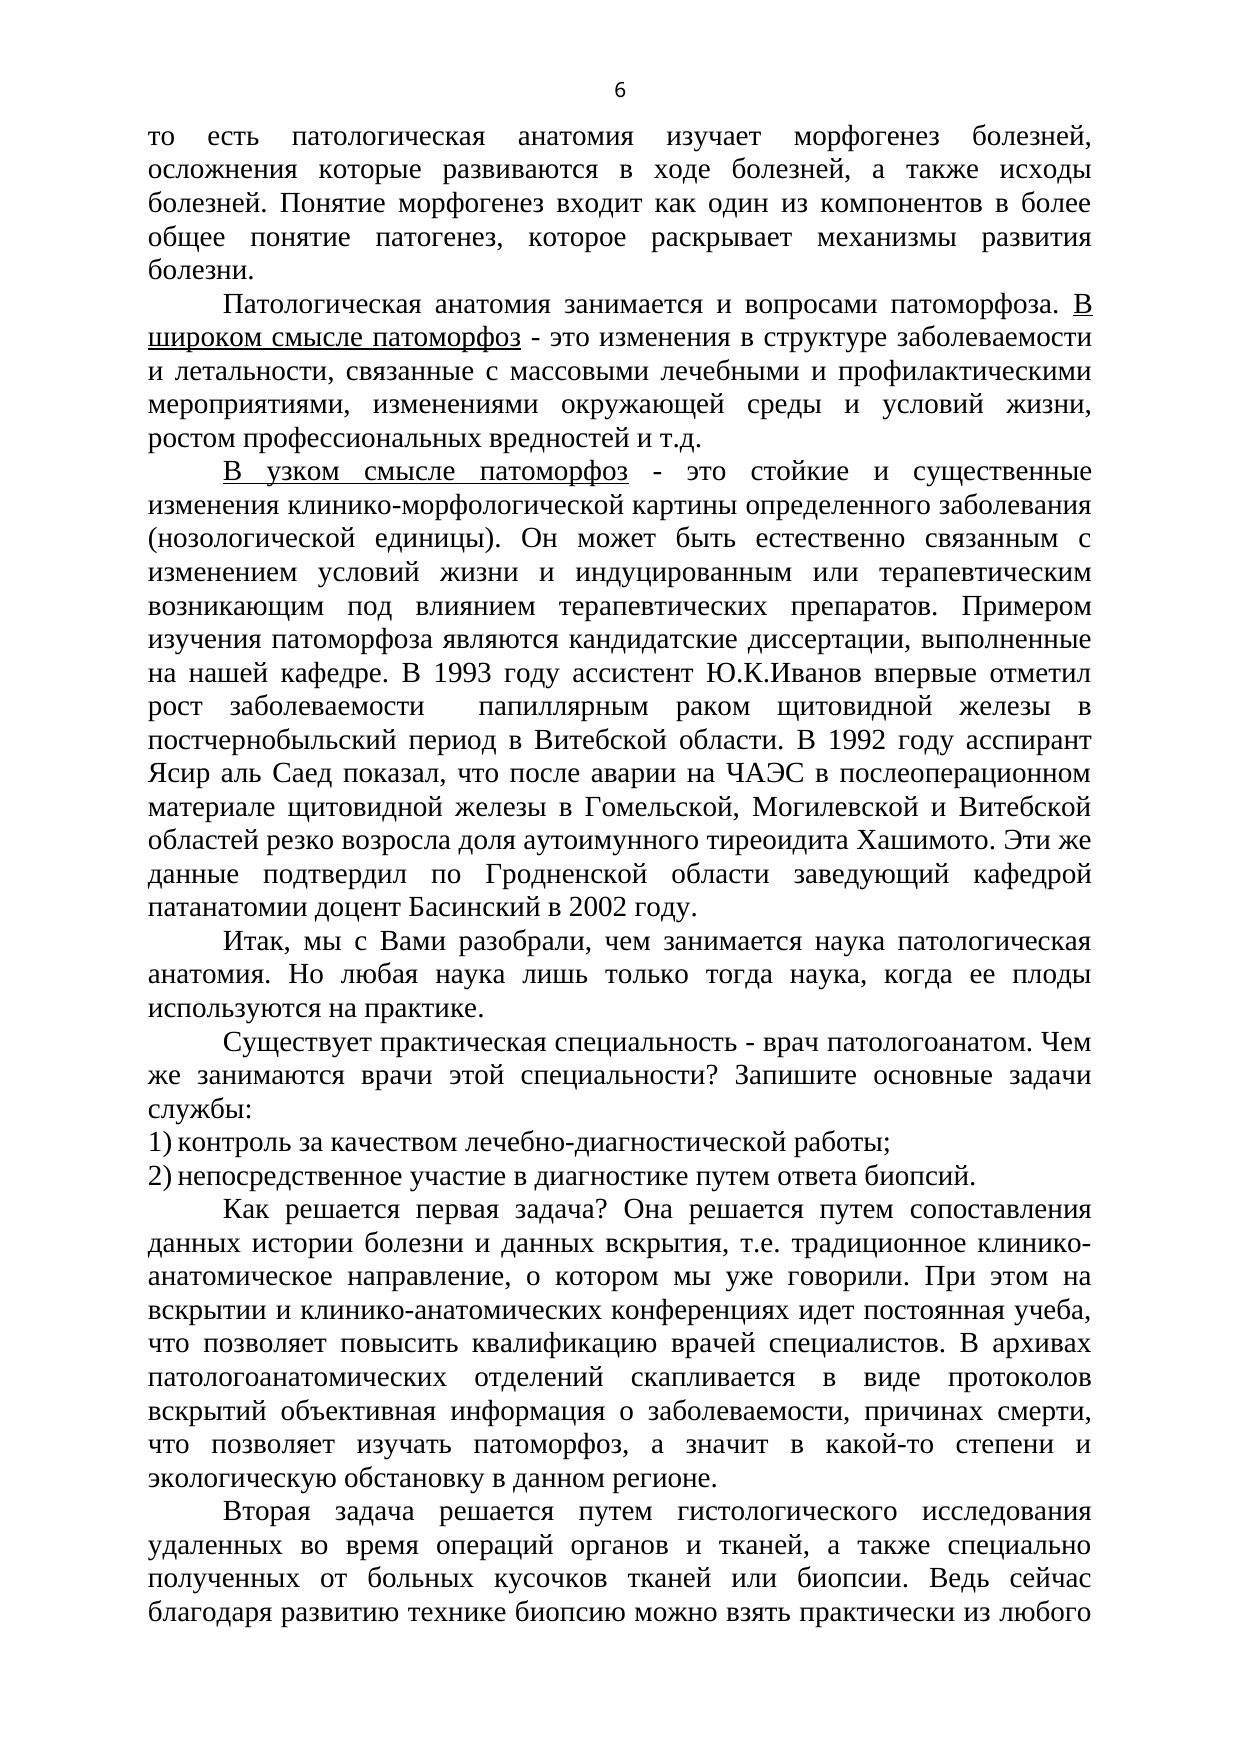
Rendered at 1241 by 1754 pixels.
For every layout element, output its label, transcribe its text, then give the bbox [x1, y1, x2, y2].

text Итак, мы с Вами разобрали, чем занимается наука патологическая анатомия. Но любая наука лишь только тогда наука, когда ее плоды используются на практике. [148, 923, 1092, 1024]
text В узком смысле патоморфоз - это стойкие и существенные изменения клинико-морфологической картины определенного заболевания (нозологической единицы). Он может быть естественно связанным с изменением условий жизни и индуцированным или терапевтическим возникающим под влиянием терапевтических препаратов. Примером изучения патоморфоза являются кандидатские диссертации, выполненные на нашей кафедре. В 1993 году ассистент Ю.К.Иванов впервые отметил рост заболеваемости папиллярным раком щитовидной железы в постчернобыльский период в Витебской области. В 1992 году асспирант Ясир аль Саед показал, что после аварии на ЧАЭС в послеоперационном материале щитовидной железы в Гомельской, Могилевской и Витебской областей резко возросла доля аутоимунного тиреоидита Хашимото. Эти же данные подтвердил по Гродненской области заведующий кафедрой патанатомии доцент Басинский в 2002 году. [148, 453, 1092, 923]
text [148, 118, 1092, 286]
text Существует практическая специальность - врач патологоанатом. Чем же занимаются врачи этой специальности? Запишите основные задачи службы: [148, 1024, 1092, 1124]
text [148, 1493, 1092, 1627]
text Патологическая анатомия занимается и вопросами патоморфоза. В широком смысле патоморфоз - это изменения в структуре заболеваемости и летальности, связанные с массовыми лечебными и профилактическими мероприятиями, изменениями окружающей среды и условий жизни, ростом профессиональных вредностей и т.д. [148, 286, 1092, 453]
list непосредственное участие в диагностике путем ответа биопсий. [148, 1158, 1092, 1191]
text Как решается первая задача? Она решается путем сопоставления данных истории болезни и данных вскрытия, т.е. традиционное клинико-анатомическое направление, о котором мы уже говорили. При этом на вскрытии и клинико-анатомических конференциях идет постоянная учеба, что позволяет повысить квалификацию врачей специалистов. В архивах патологоанатомических отделений скапливается в виде протоколов вскрытий объективная информация о заболеваемости, причинах смерти, что позволяет изучать патоморфоз, а значит в какой-то степени и экологическую обстановку в данном регионе. [148, 1191, 1092, 1493]
list контроль за качеством лечебно-диагностической работы; [148, 1124, 1092, 1158]
